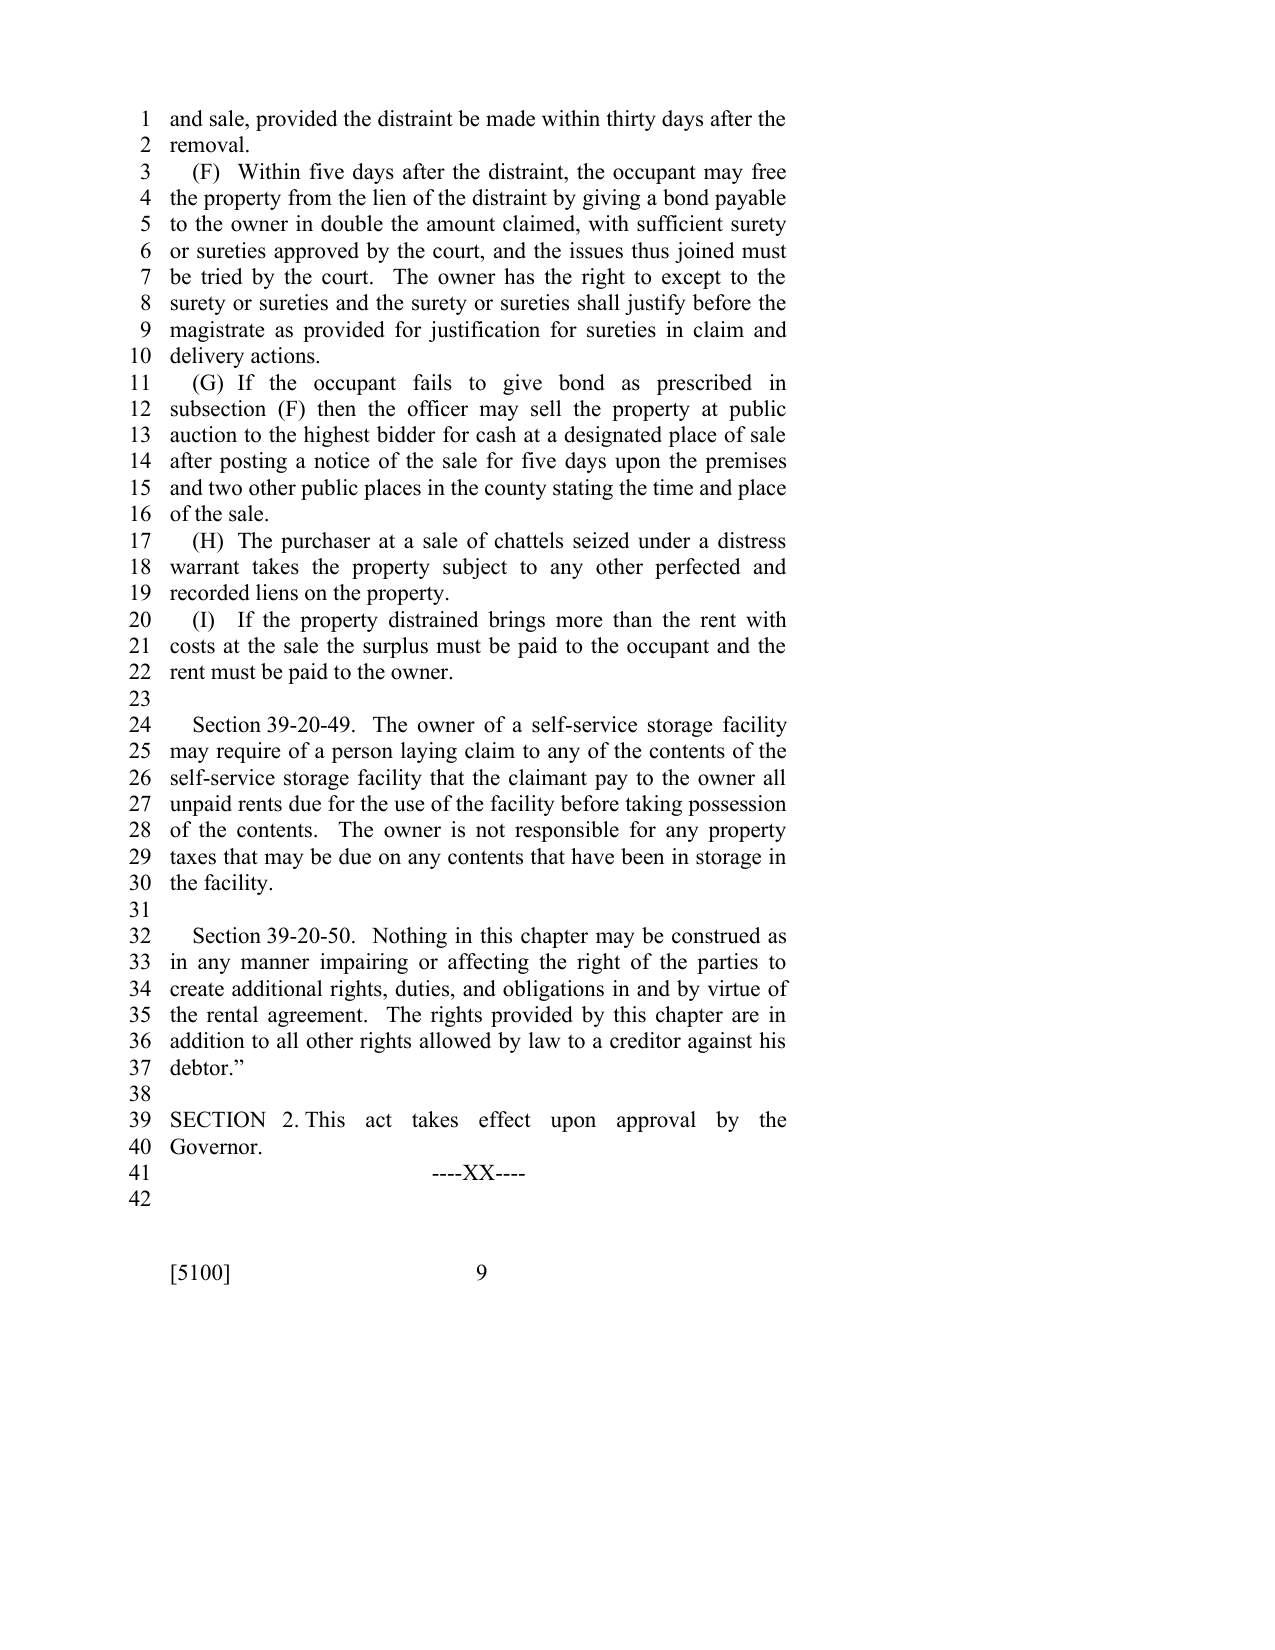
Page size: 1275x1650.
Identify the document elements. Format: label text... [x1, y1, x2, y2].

text ----XX---- [169, 1159, 787, 1186]
text (H) The purchaser at a sale of chattels seized under a distress warrant takes the property subject to any other perfected and recorded liens on the property. [169, 527, 787, 606]
text (G) If the occupant fails to give bond as prescribed in subsection (F) then the officer may sell the property at public auction to the highest bidder for cash at a designated place of sale after posting a notice of the sale for five days upon the premises and two other public places in the county stating the time and place of the sale. [169, 368, 787, 527]
text Section 39-20-50. Nothing in this chapter may be construed as in any manner impairing or affecting the right of the parties to create additional rights, duties, and obligations in and by virtue of the rental agreement. The rights provided by this chapter are in addition to all other rights allowed by law to a creditor against his debtor.” [169, 922, 787, 1080]
text (I) If the property distrained brings more than the rent with costs at the sale the surplus must be paid to the occupant and the rent must be paid to the owner. [169, 606, 787, 685]
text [169, 105, 787, 158]
text SECTION 2. This act takes effect upon approval by the Governor. [169, 1106, 787, 1159]
text Section 39-20-49. The owner of a self-service storage facility may require of a person laying claim to any of the contents of the self-service storage facility that the claimant pay to the owner all unpaid rents due for the use of the facility before taking possession of the contents. The owner is not responsible for any property taxes that may be due on any contents that have been in storage in the facility. [169, 711, 787, 896]
text (F) Within five days after the distraint, the occupant may free the property from the lien of the distraint by giving a bond payable to the owner in double the amount claimed, with sufficient surety or sureties approved by the court, and the issues thus joined must be tried by the court. The owner has the right to except to the surety or sureties and the surety or sureties shall justify before the magistrate as provided for justification for sureties in claim and delivery actions. [169, 158, 787, 368]
